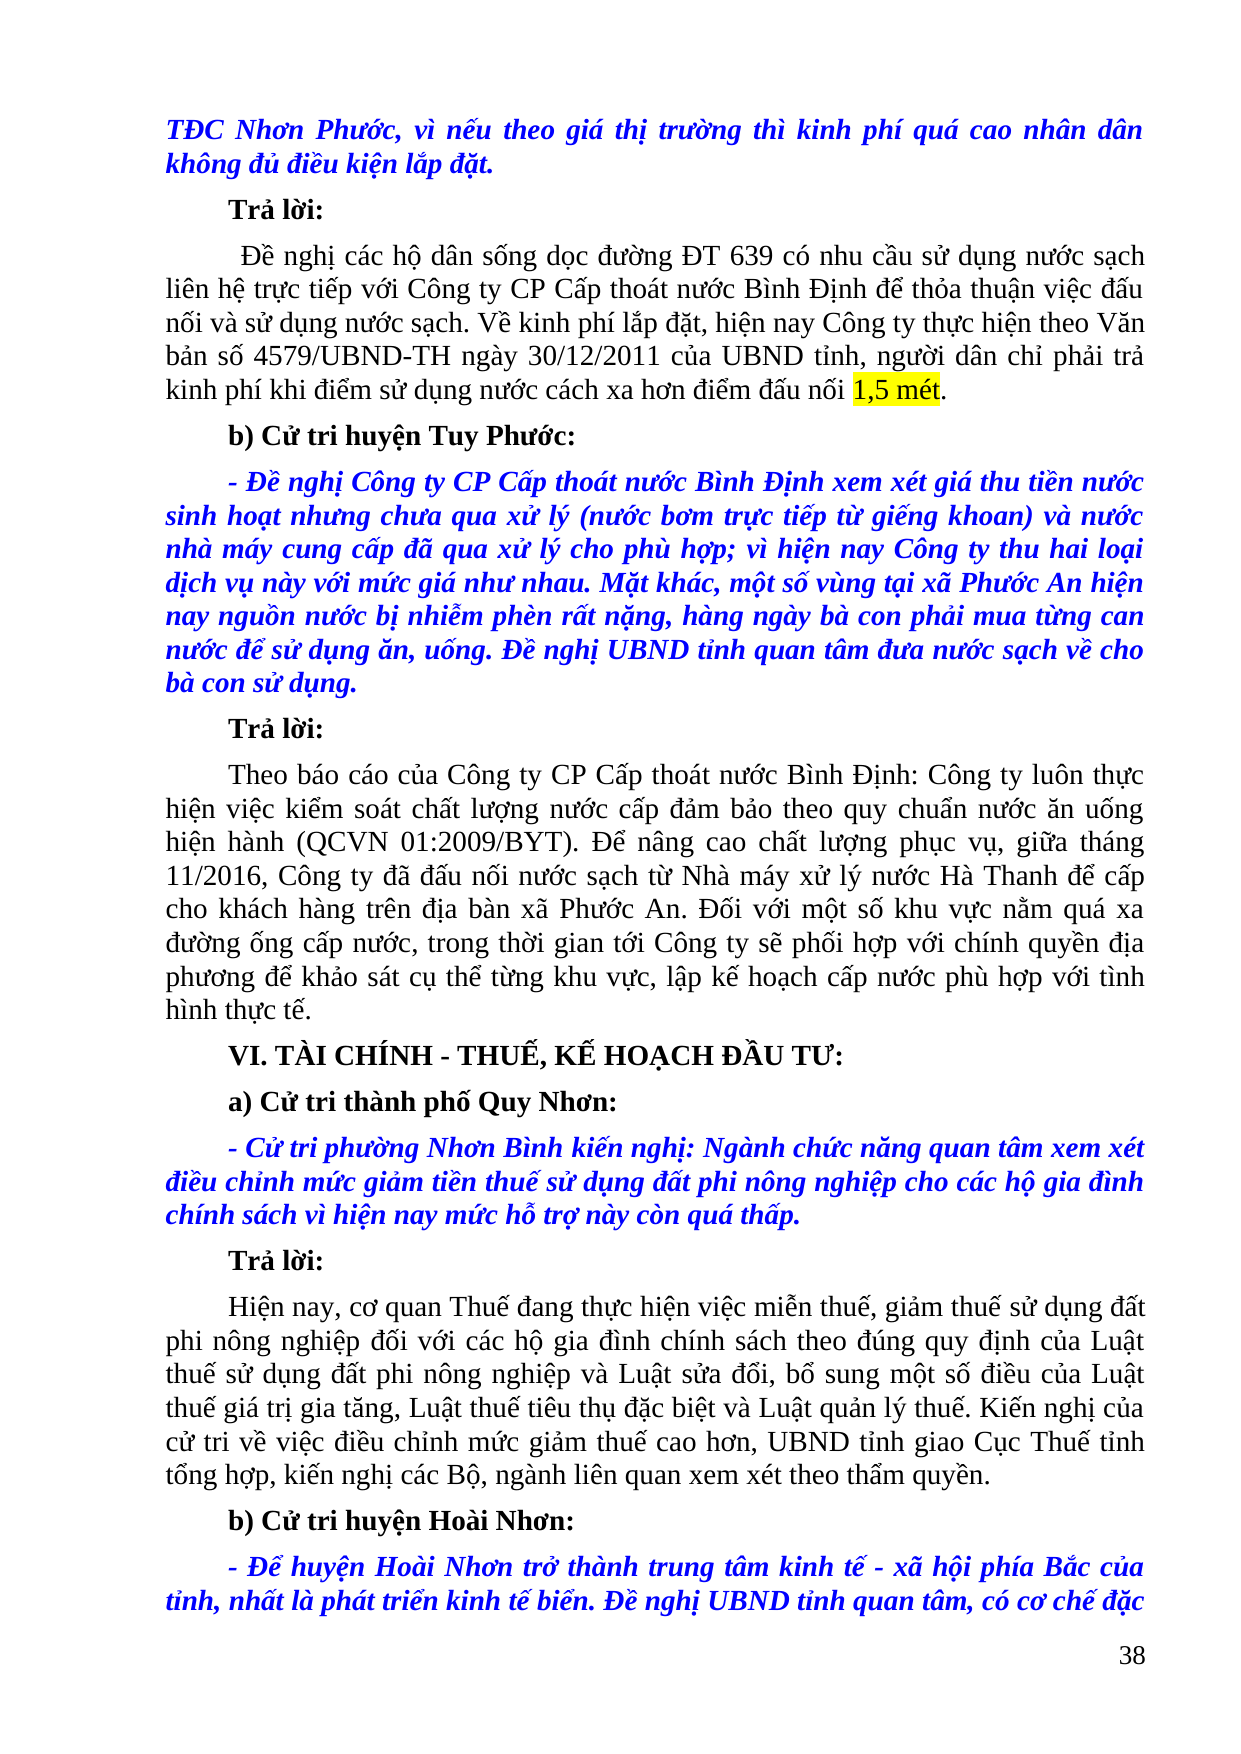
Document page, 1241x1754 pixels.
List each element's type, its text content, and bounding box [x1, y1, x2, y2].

text Đề nghị các hộ dân sống dọc đường ĐT 639 có nhu cầu sử dụng nước sạch liên hệ trực tiếp với Công ty CP Cấp thoát nước Bình Định để thỏa thuận việc đấu nối và sử dụng nước sạch. Về kinh phí lắp đặt, hiện nay Công ty thực hiện theo Văn bản số 4579/UBND-TH ngày 30/12/2011 của UBND tỉnh, người dân chỉ phải trả kinh phí khi điểm sử dụng nước cách xa hơn điểm đấu nối 1,5 mét. [165, 238, 1146, 406]
text Trả lời: [165, 1243, 1146, 1277]
text Theo báo cáo của Công ty CP Cấp thoát nước Bình Định: Công ty luôn thực hiện việc kiểm soát chất lượng nước cấp đảm bảo theo quy chuẩn nước ăn uống hiện hành (QCVN 01:2009/BYT). Để nâng cao chất lượng phục vụ, giữa tháng 11/2016, Công ty đã đấu nối nước sạch từ Nhà máy xử lý nước Hà Thanh để cấp cho khách hàng trên địa bàn xã Phước An. Đối với một số khu vực nằm quá xa đường ống cấp nước, trong thời gian tới Công ty sẽ phối hợp với chính quyền địa phương để khảo sát cụ thể từng khu vực, lập kế hoạch cấp nước phù hợp với tình hình thực tế. [165, 757, 1146, 1026]
text a) Cử tri thành phố Quy Nhơn: [165, 1084, 1146, 1118]
text Trả lời: [165, 192, 1146, 225]
text VI. TÀI CHÍNH - THUẾ, KẾ HOẠCH ĐẦU TƯ: [165, 1038, 1146, 1072]
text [165, 1549, 1146, 1616]
text Trả lời: [165, 711, 1146, 745]
text Hiện nay, cơ quan Thuế đang thực hiện việc miễn thuế, giảm thuế sử dụng đất phi nông nghiệp đối với các hộ gia đình chính sách theo đúng quy định của Luật thuế sử dụng đất phi nông nghiệp và Luật sửa đổi, bổ sung một số điều của Luật thuế giá trị gia tăng, Luật thuế tiêu thụ đặc biệt và Luật quản lý thuế. Kiến nghị của cử tri về việc điều chỉnh mức giảm thuế cao hơn, UBND tỉnh giao Cục Thuế tỉnh tổng hợp, kiến nghị các Bộ, ngành liên quan xem xét theo thẩm quyền. [165, 1289, 1146, 1491]
text b) Cử tri huyện Tuy Phước: [165, 418, 1146, 452]
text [165, 112, 1146, 179]
text b) Cử tri huyện Hoài Nhơn: [165, 1503, 1146, 1537]
text - Cử tri phường Nhơn Bình kiến nghị: Ngành chức năng quan tâm xem xét điều chỉnh mức giảm tiền thuế sử dụng đất phi nông nghiệp cho các hộ gia đình chính sách vì hiện nay mức hỗ trợ này còn quá thấp. [165, 1130, 1146, 1231]
text - Đề nghị Công ty CP Cấp thoát nước Bình Định xem xét giá thu tiền nước sinh hoạt nhưng chưa qua xử lý (nước bơm trực tiếp từ giếng khoan) và nước nhà máy cung cấp đã qua xử lý cho phù hợp; vì hiện nay Công ty thu hai loại dịch vụ này với mức giá như nhau. Mặt khác, một số vùng tại xã Phước An hiện nay nguồn nước bị nhiễm phèn rất nặng, hàng ngày bà con phải mua từng can nước để sử dụng ăn, uống. Đề nghị UBND tỉnh quan tâm đưa nước sạch về cho bà con sử dụng. [165, 464, 1146, 699]
